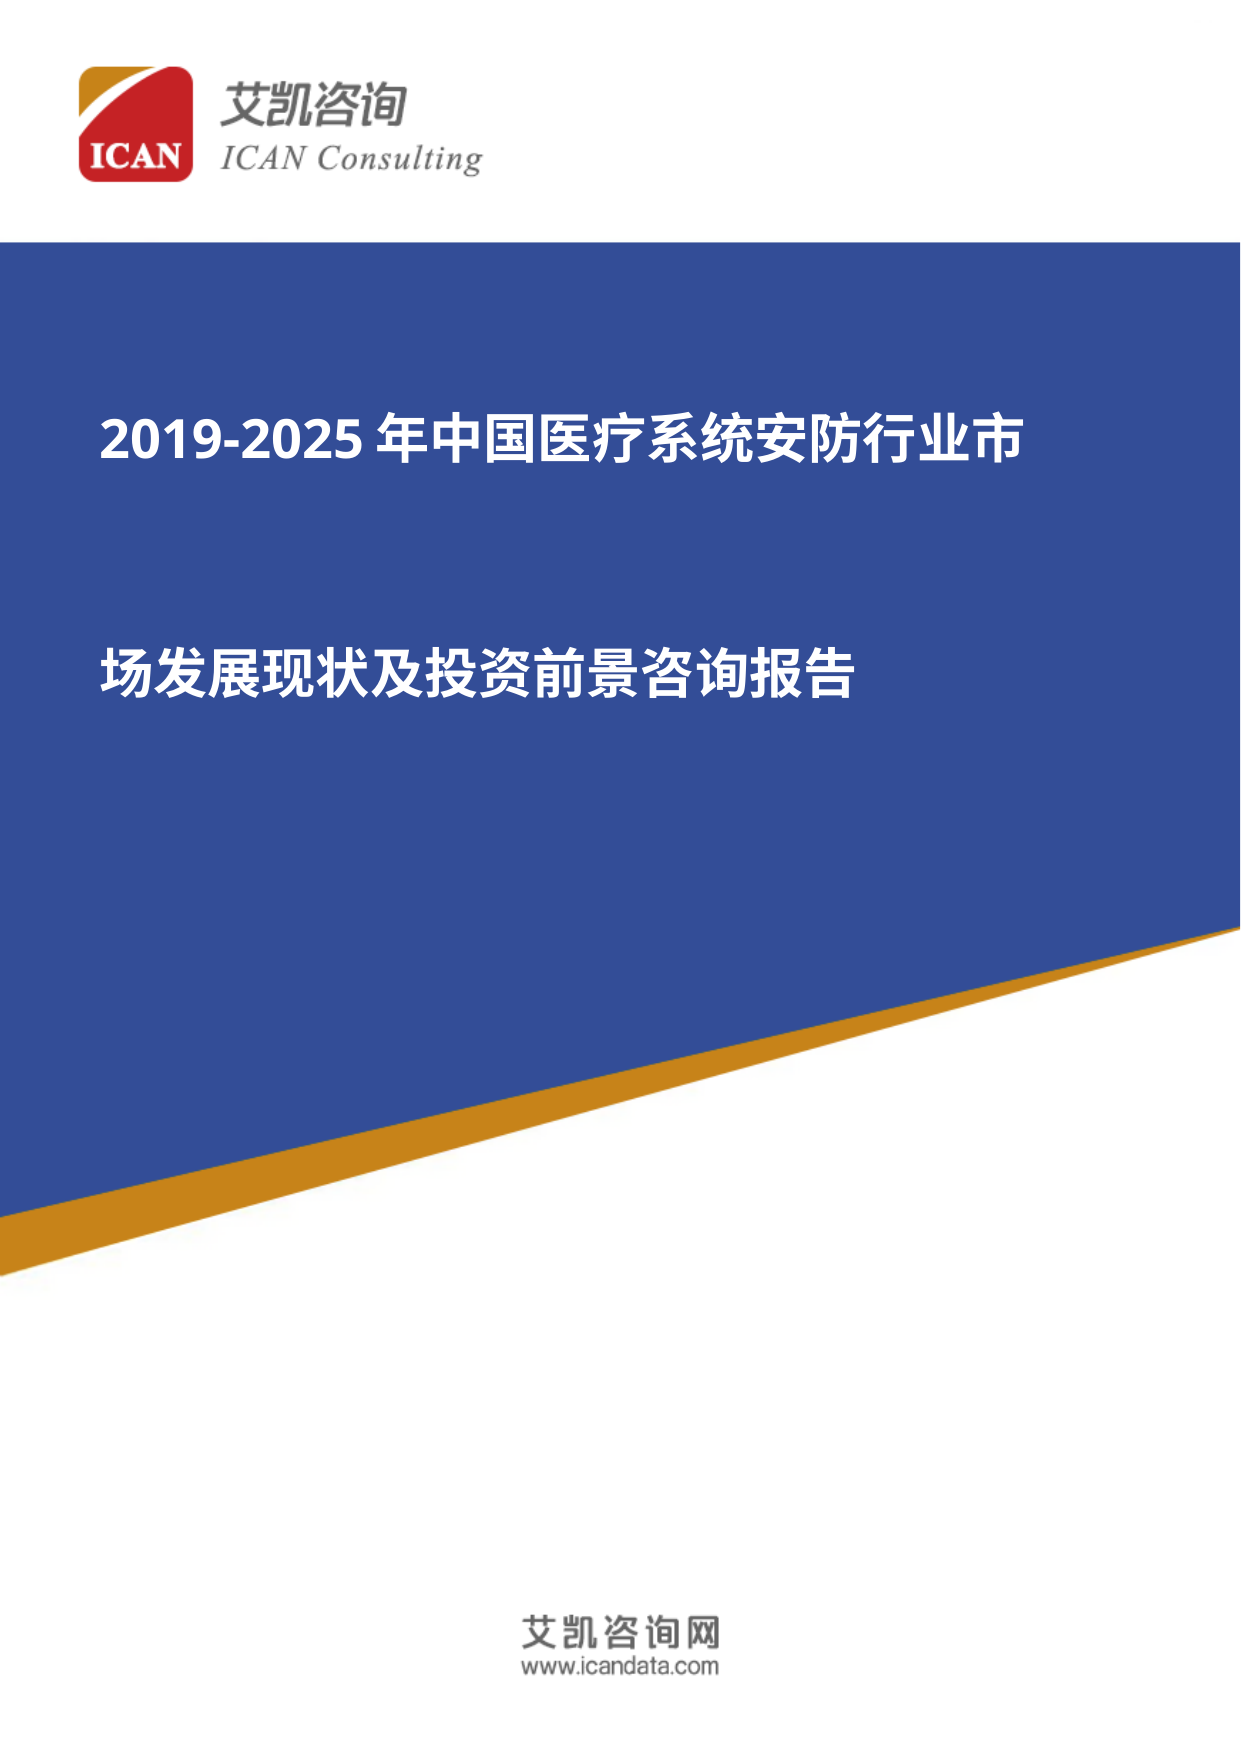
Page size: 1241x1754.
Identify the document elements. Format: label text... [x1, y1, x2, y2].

subtitle 2019-2025年中国医疗系统安防行业市场发展现状及投资前景咨询报告 [99, 386, 1053, 718]
picture [0, 5, 1241, 1754]
